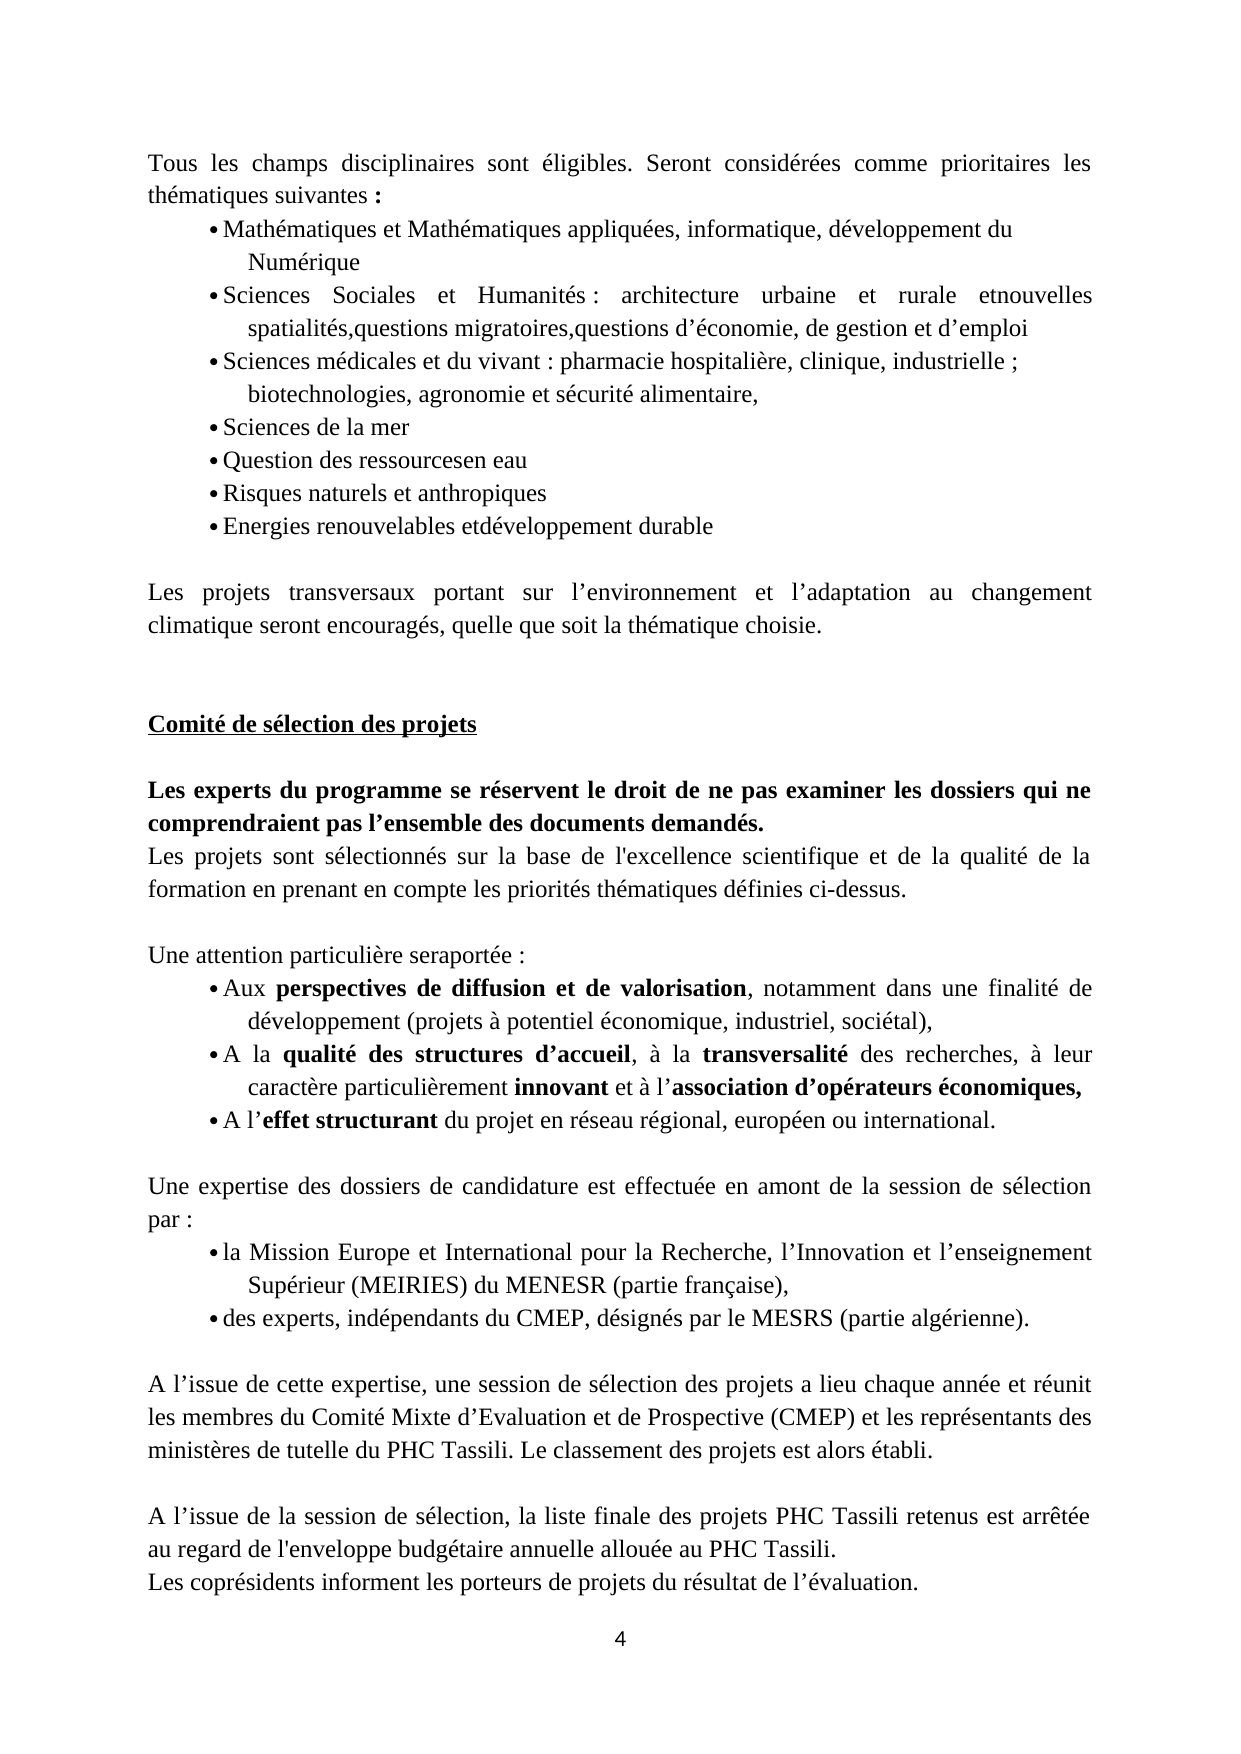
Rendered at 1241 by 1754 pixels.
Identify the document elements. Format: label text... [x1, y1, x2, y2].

list des experts, indépendants du CMEP, désignés par le MESRS (partie algérienne). [210, 1303, 1093, 1332]
list A l’effet structurant du projet en réseau régional, européen ou international. [210, 1105, 1093, 1134]
text Une attention particulière seraportée : [148, 940, 1093, 969]
list Question des ressourcesen eau [210, 445, 1093, 473]
list Mathématiques et Mathématiques appliquées, informatique, développement du Numérique [210, 214, 1093, 275]
list A la qualité des structures d’accueil, à la transversalité des recherches, à leur caractère particulièrement innovant et à l’association d’opérateurs économiques, [210, 1039, 1093, 1101]
text Les projets transversaux portant sur l’environnement et l’adaptation au changement climatique seront encouragés, quelle que soit la thématique choisie. [148, 577, 1093, 639]
text Tous les champs disciplinaires sont éligibles. Seront considérées comme prioritaires les thématiques suivantes : [148, 148, 1093, 209]
text A l’issue de la session de sélection, la liste finale des projets PHC Tassili retenus est arrêtée au regard de l'enveloppe budgétaire annuelle allouée au PHC Tassili. [148, 1501, 1093, 1563]
text Les coprésidents informent les porteurs de projets du résultat de l’évaluation. [148, 1567, 1093, 1596]
list Sciences Sociales et Humanités : architecture urbaine et rurale etnouvelles spatialités,questions migratoires,questions d’économie, de gestion et d’emploi [210, 280, 1093, 341]
text Les projets sont sélectionnés sur la base de l'excellence scientifique et de la qualité de la formation en prenant en compte les priorités thématiques définies ci-dessus. [148, 841, 1093, 903]
text Comité de sélection des projets [148, 709, 1093, 738]
list Energies renouvelables etdéveloppement durable [210, 511, 1093, 539]
list Risques naturels et anthropiques [210, 478, 1093, 507]
list Aux perspectives de diffusion et de valorisation, notamment dans une finalité de développement (projets à potentiel économique, industriel, sociétal), [210, 973, 1093, 1035]
text Une expertise des dossiers de candidature est effectuée en amont de la session de sélection par : [148, 1171, 1093, 1233]
text A l’issue de cette expertise, une session de sélection des projets a lieu chaque année et réunit les membres du Comité Mixte d’Evaluation et de Prospective (CMEP) et les représentants des ministères de tutelle du PHC Tassili. Le classement des projets est alors établi. [148, 1369, 1093, 1464]
list la Mission Europe et International pour la Recherche, l’Innovation et l’enseignement Supérieur (MEIRIES) du MENESR (partie française), [210, 1237, 1093, 1299]
list Sciences de la mer [210, 412, 1093, 441]
text Les experts du programme se réservent le droit de ne pas examiner les dossiers qui ne comprendraient pas l’ensemble des documents demandés. [148, 775, 1093, 837]
list Sciences médicales et du vivant : pharmacie hospitalière, clinique, industrielle ; biotechnologies, agronomie et sécurité alimentaire, [210, 346, 1093, 407]
